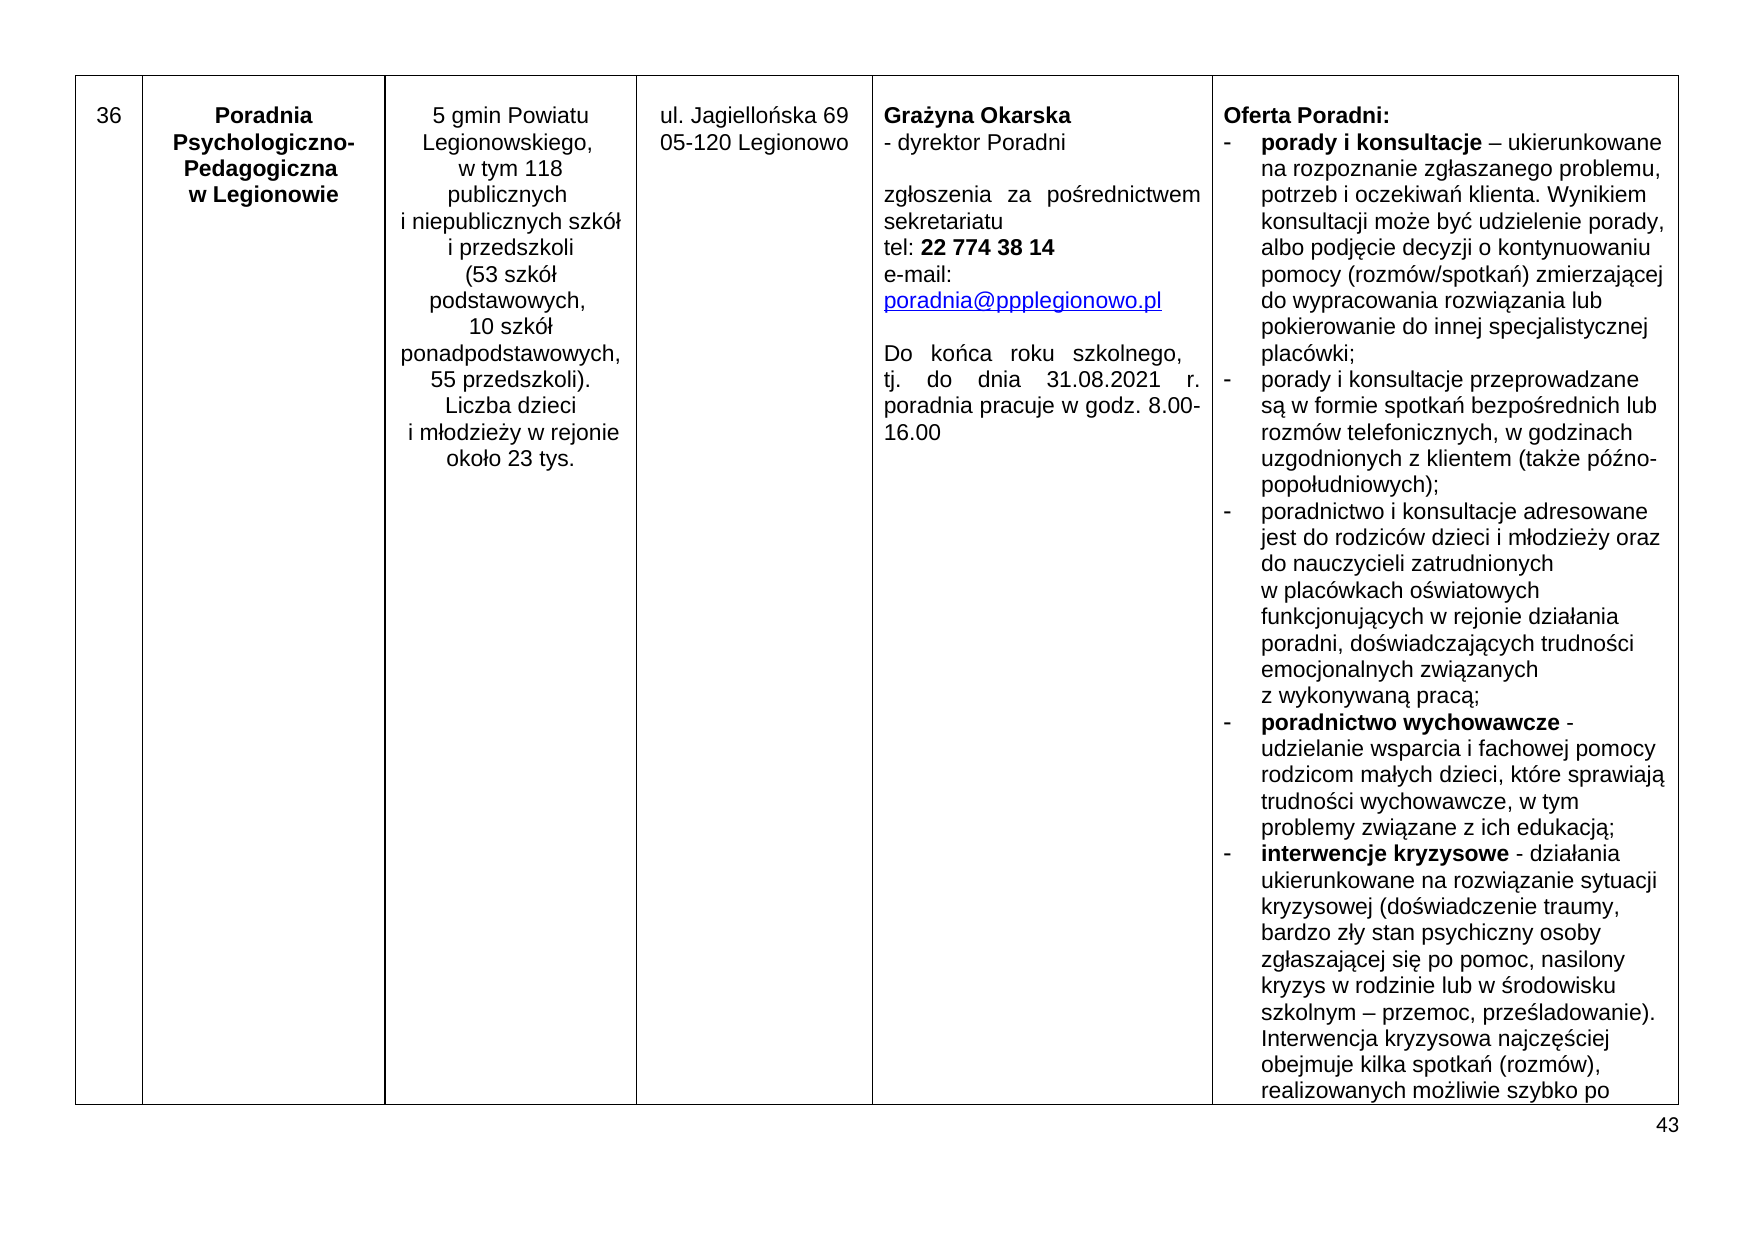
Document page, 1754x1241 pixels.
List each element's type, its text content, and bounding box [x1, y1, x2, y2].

table_cell 36 [76, 76, 142, 1104]
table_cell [637, 76, 872, 1104]
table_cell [143, 76, 384, 1104]
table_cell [1213, 76, 1678, 1104]
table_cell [386, 76, 636, 1104]
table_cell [873, 76, 1212, 1104]
